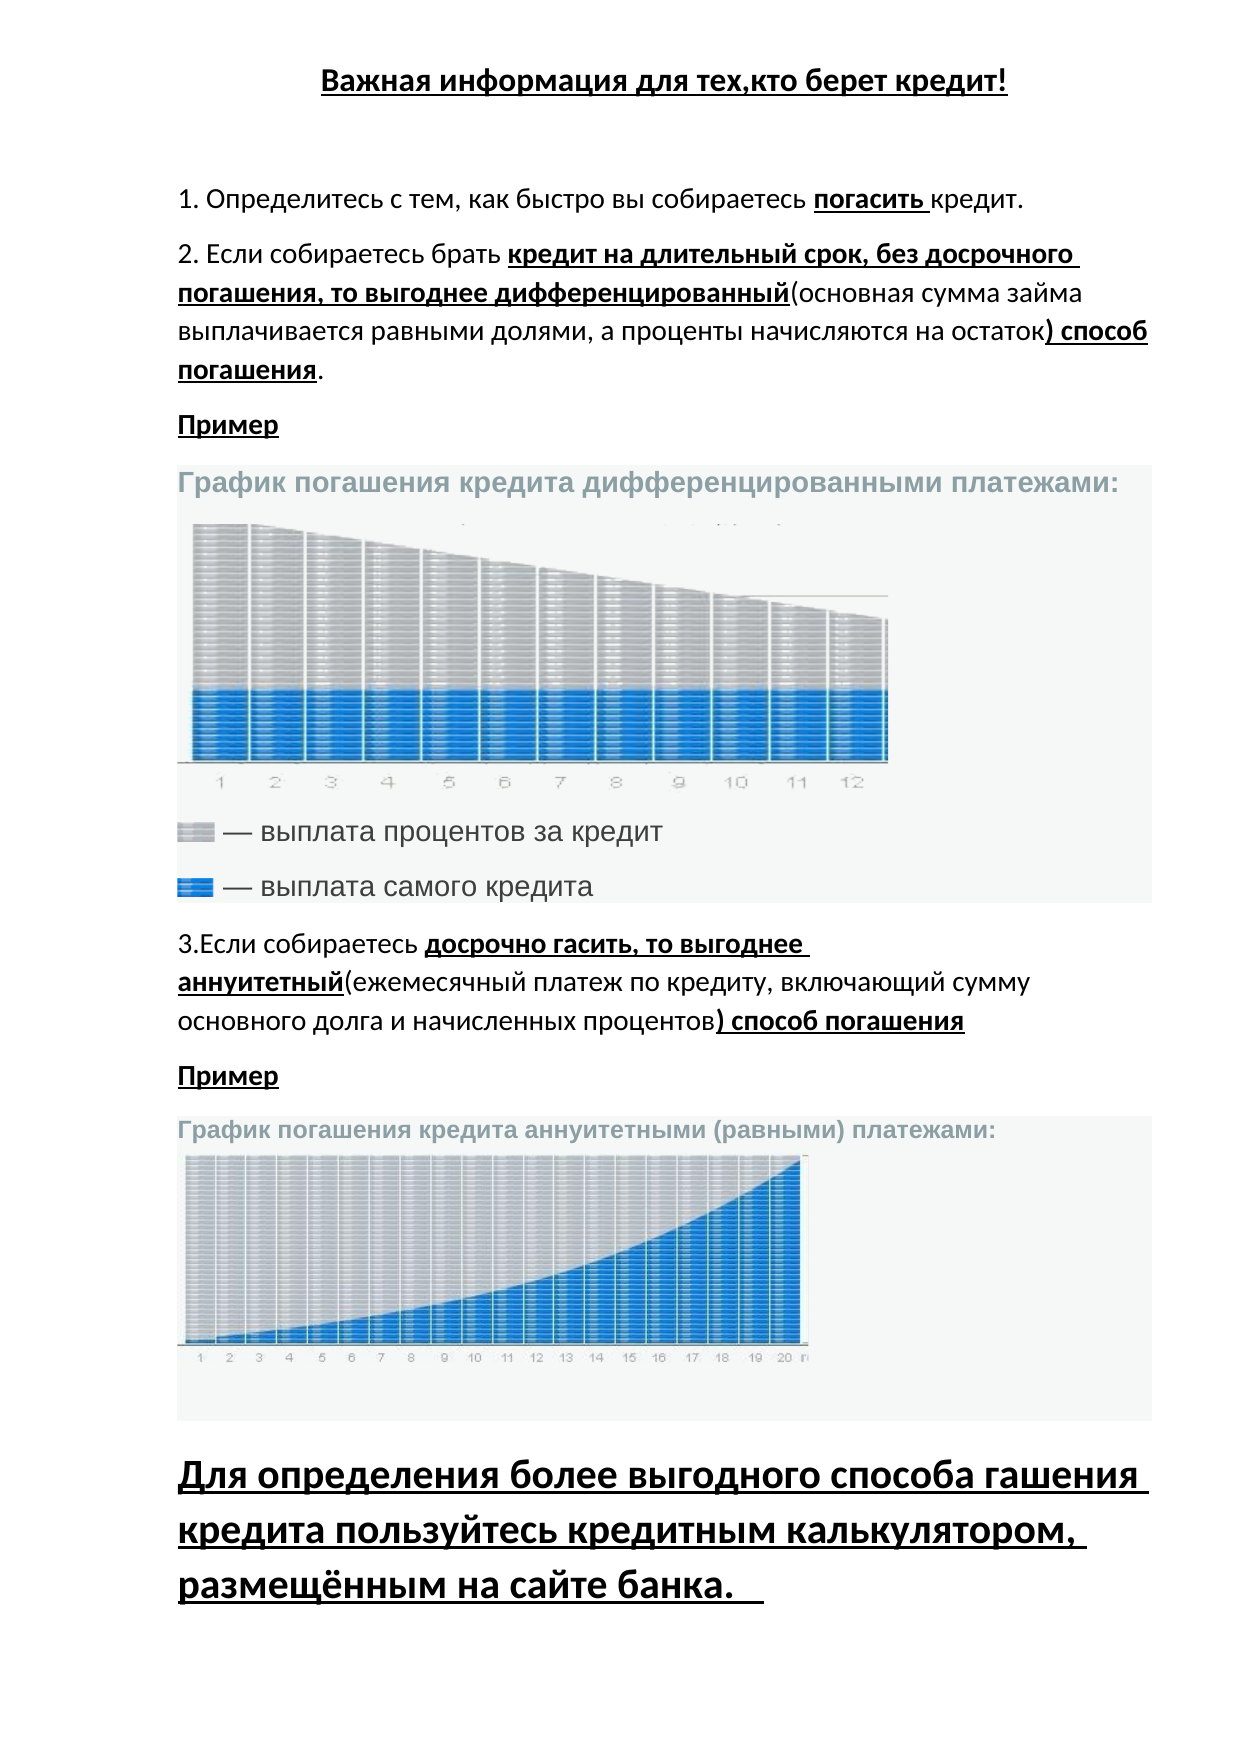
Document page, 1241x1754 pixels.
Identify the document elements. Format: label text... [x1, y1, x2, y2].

text График погашения кредита дифференцированными платежами: [177, 465, 1152, 498]
text — выплата процентов за кредит [177, 814, 1152, 847]
text Пример [177, 1057, 1152, 1092]
picture [177, 822, 215, 842]
picture [177, 1144, 809, 1367]
picture [177, 878, 215, 897]
text Для определения более выгодного способа гашения кредита пользуйтесь кредитным калькулятором, размещённым на сайте банка. [177, 1448, 1152, 1609]
text 3.Если собираетесь досрочно гасить, то выгоднее аннуитетный(ежемесячный платеж по кредиту, включающий сумму основного долга и начисленных процентов) способ погашения [177, 925, 1152, 1037]
text — выплата самого кредита [177, 869, 1152, 903]
picture [177, 524, 889, 793]
text 1. Определитесь с тем, как быстро вы собираетесь погасить кредит. [177, 180, 1152, 216]
text 2. Если собираетесь брать кредит на длительный срок, без досрочного погашения, то выгоднее дифференцированный(основная сумма займа выплачивается равными долями, а проценты начисляются на остаток) способ погашения. [177, 236, 1152, 386]
text Пример [177, 406, 1152, 442]
text Важная информация для тех,кто берет кредит! [177, 59, 1152, 100]
